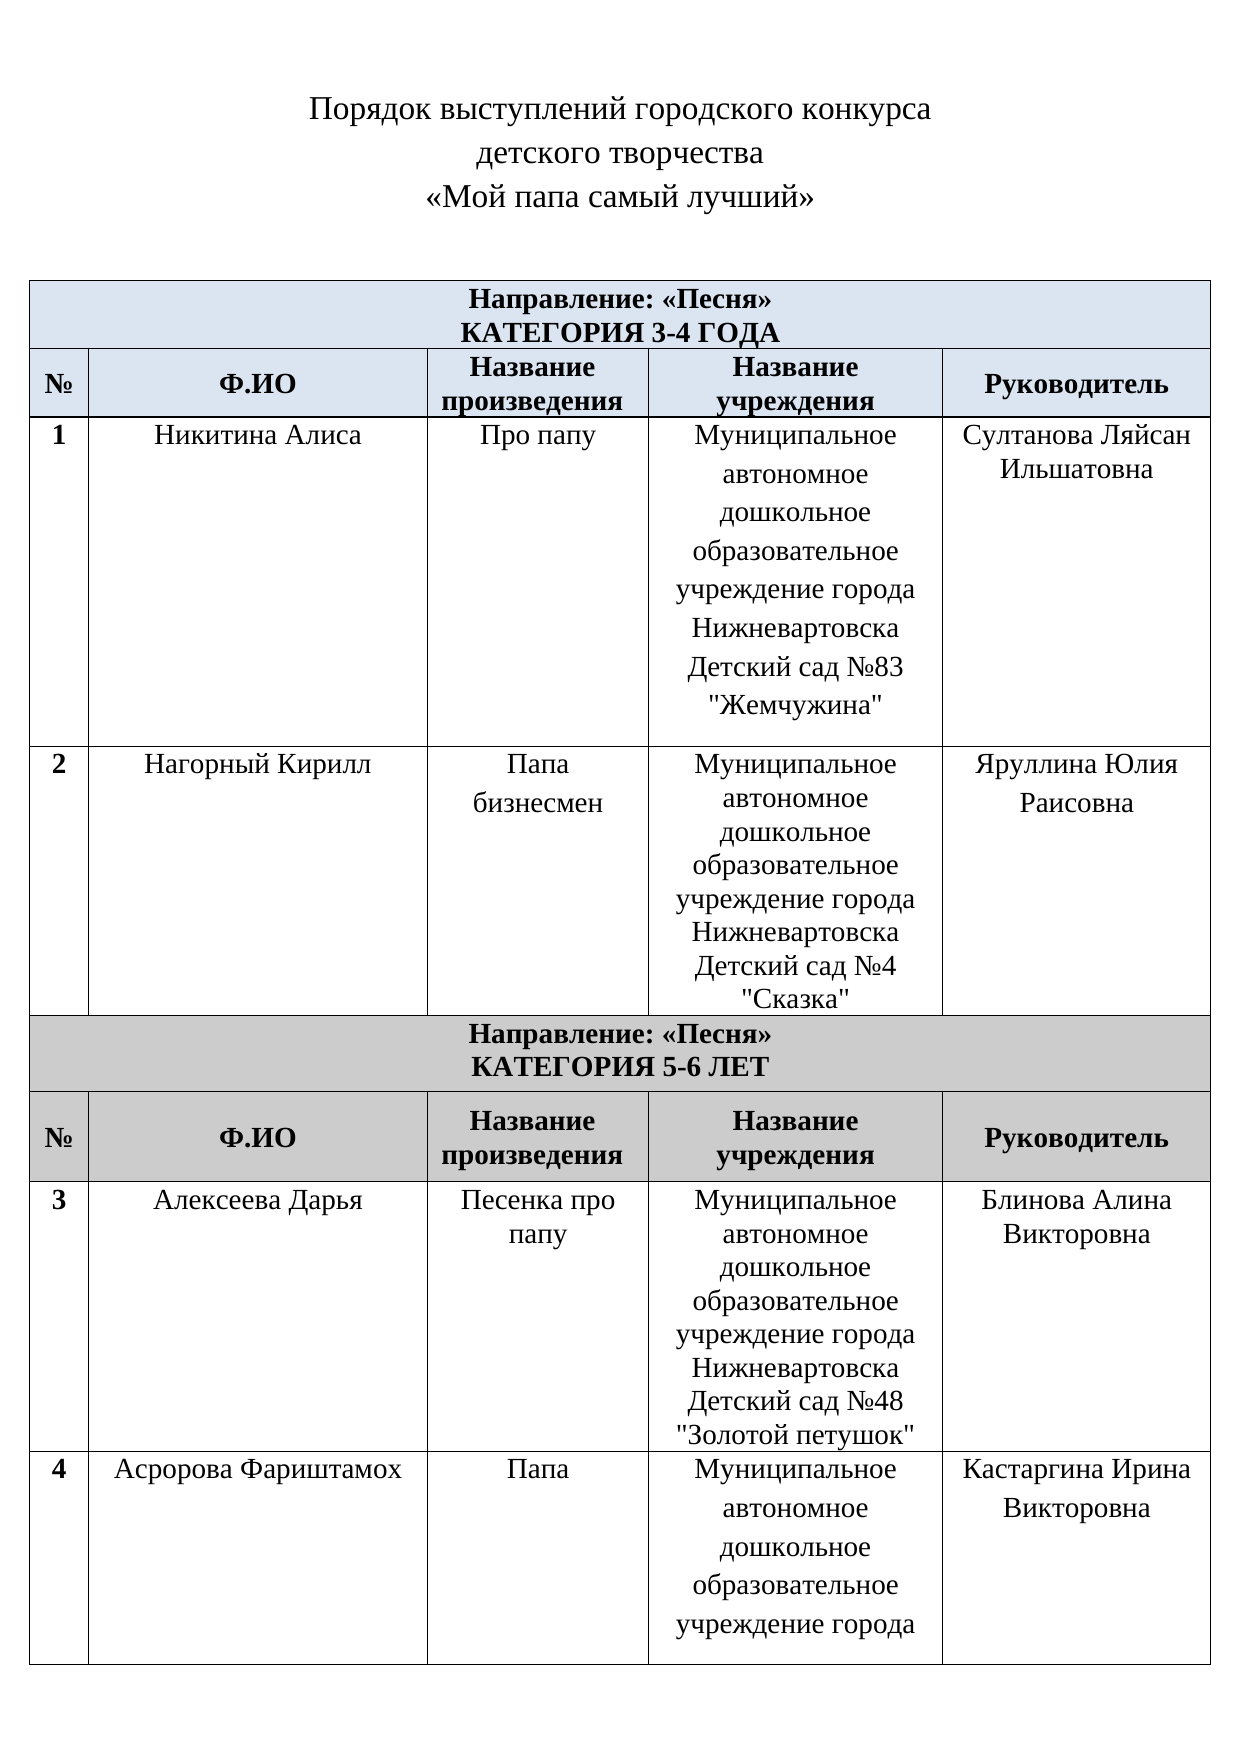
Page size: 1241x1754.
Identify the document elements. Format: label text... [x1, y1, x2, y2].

table_cell Ф.ИО [89, 1092, 427, 1181]
table_cell Никитина Алиса [89, 418, 427, 746]
table_header Направление: «Песня» КАТЕГОРИЯ 3-4 ГОДА [30, 281, 1210, 348]
text «Мой папа самый лучший» [89, 177, 1152, 215]
table_cell Папа [428, 1452, 648, 1664]
table_cell Направление: «Песня» КАТЕГОРИЯ 5-6 ЛЕТ [30, 1016, 1210, 1091]
text детского творчества [89, 133, 1152, 171]
text Порядок выступлений городского конкурса [89, 89, 1152, 127]
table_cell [943, 1452, 1210, 1664]
table_cell Песенка про папу [428, 1182, 648, 1451]
table_cell Яруллина Юлия Раисовна [943, 747, 1210, 1015]
table_cell 1 [30, 418, 88, 746]
table_cell Алексеева Дарья [89, 1182, 427, 1451]
table_cell Муниципальное автономное дошкольное образовательное учреждение города Нижневартовска Детский сад №48 "Золотой петушок" [649, 1182, 942, 1451]
table_cell Руководитель [943, 349, 1210, 416]
table_cell Муниципальное автономное дошкольное образовательное учреждение города Нижневартовска Детский сад №83 "Жемчужина" [649, 418, 942, 746]
table_cell Блинова Алина Викторовна [943, 1182, 1210, 1451]
table_cell Нагорный Кирилл [89, 747, 427, 1015]
table_cell Асророва Фариштамох [89, 1452, 427, 1664]
table_cell Руководитель [943, 1092, 1210, 1181]
table_cell Папа бизнесмен [428, 747, 648, 1015]
table_cell № [30, 349, 88, 416]
table_cell 2 [30, 747, 88, 1015]
table_cell Название произведения [428, 1092, 648, 1181]
table_cell 3 [30, 1182, 88, 1451]
table_cell Название произведения [428, 349, 648, 416]
table_cell Про папу [428, 418, 648, 746]
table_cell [649, 1452, 942, 1664]
table_cell № [30, 1092, 88, 1181]
table_cell 4 [30, 1452, 88, 1664]
table_cell Муниципальное автономное дошкольное образовательное учреждение города Нижневартовска Детский сад №4 "Сказка" [649, 747, 942, 1015]
table_cell Название учреждения [649, 349, 942, 416]
table_cell Название учреждения [649, 1092, 942, 1181]
table_cell Султанова Ляйсан Ильшатовна [943, 418, 1210, 746]
table_cell Ф.ИО [89, 349, 427, 416]
